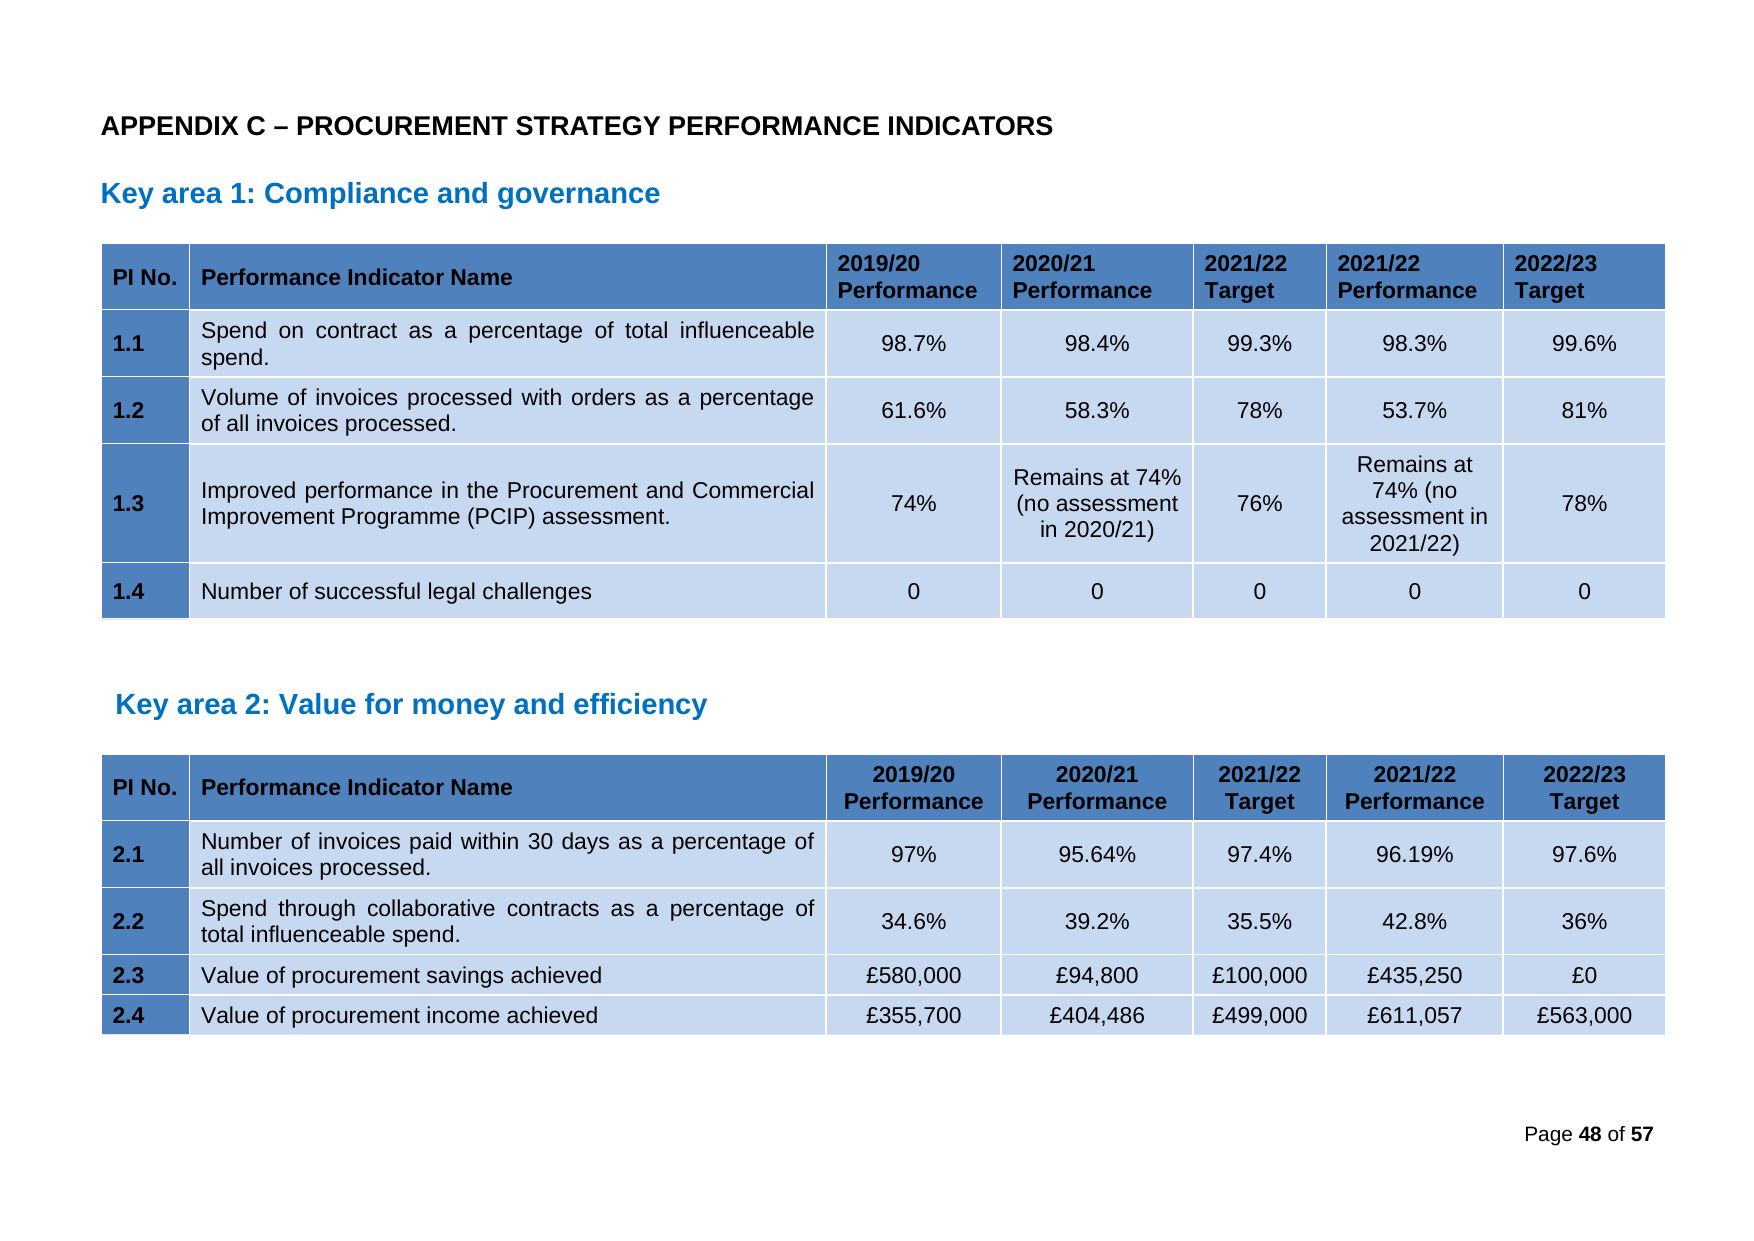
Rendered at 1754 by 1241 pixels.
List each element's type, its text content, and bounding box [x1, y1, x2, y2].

table_cell 97.6% [1504, 822, 1665, 887]
table_cell 0 [1002, 564, 1192, 618]
table_header Performance Indicator Name [190, 755, 826, 820]
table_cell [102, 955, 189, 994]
text Key area 2: Value for money and efficiency [100, 687, 1653, 720]
table_cell Spend on contract as a percentage of total influenceable spend. [190, 311, 825, 376]
table_cell 99.3% [1194, 311, 1325, 376]
table_cell 98.3% [1327, 311, 1502, 376]
text Key area 1: Compliance and governance [100, 176, 1653, 209]
table_cell 0 [827, 564, 1000, 618]
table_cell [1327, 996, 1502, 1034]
table_cell 76% [1194, 445, 1325, 562]
table_cell 98.7% [827, 311, 1000, 376]
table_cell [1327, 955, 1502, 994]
table_cell Remains at 74% (no assessment in 2020/21) [1002, 445, 1192, 562]
table_header Performance Indicator Name [190, 244, 826, 309]
table_header 2021/22 Target [1194, 244, 1326, 309]
table_header PI No. [102, 244, 189, 309]
table_header 2021/22 Performance [1327, 755, 1503, 820]
table_cell 0 [1194, 564, 1325, 618]
table_cell 0 [1327, 564, 1502, 618]
table_header 2021/22 Performance [1327, 244, 1503, 309]
table_cell Volume of invoices processed with orders as a percentage of all invoices processed. [190, 378, 825, 443]
table_cell 97.4% [1194, 822, 1325, 887]
subtitle APPENDIX C – PROCUREMENT STRATEGY PERFORMANCE INDICATORS [100, 110, 1653, 141]
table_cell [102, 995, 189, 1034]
table_cell 0 [1504, 564, 1665, 618]
table_cell 35.5% [1194, 889, 1325, 954]
table_cell 97% [827, 822, 1000, 887]
table_cell 78% [1504, 445, 1665, 562]
table_header 2019/20 Performance [827, 755, 1001, 820]
table_cell 61.6% [827, 378, 1000, 443]
table_cell 1.2 [102, 377, 189, 443]
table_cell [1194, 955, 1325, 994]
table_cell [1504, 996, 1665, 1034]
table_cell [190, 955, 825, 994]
table_cell 98.4% [1002, 311, 1192, 376]
table_cell Number of invoices paid within 30 days as a percentage of all invoices processed. [190, 822, 825, 887]
table_cell 74% [827, 445, 1000, 562]
table_cell Spend through collaborative contracts as a percentage of total influenceable spend. [190, 889, 825, 954]
table_header 2022/23 Target [1504, 755, 1665, 820]
table_cell Remains at 74% (no assessment in 2021/22) [1327, 445, 1502, 562]
table_cell 1.3 [102, 444, 189, 562]
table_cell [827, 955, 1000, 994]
table_header 2021/22 Target [1194, 755, 1326, 820]
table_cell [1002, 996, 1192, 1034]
table_header 2019/20 Performance [827, 244, 1001, 309]
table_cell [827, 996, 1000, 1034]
table_cell 58.3% [1002, 378, 1192, 443]
table_cell Improved performance in the Procurement and Commercial Improvement Programme (PCIP) assessment. [190, 445, 825, 562]
table_cell 39.2% [1002, 889, 1192, 954]
table_cell 96.19% [1327, 822, 1502, 887]
table_cell 2.2 [102, 888, 189, 954]
table_cell Number of successful legal challenges [190, 564, 825, 618]
table_cell 95.64% [1002, 822, 1192, 887]
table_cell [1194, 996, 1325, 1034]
table_cell 1.4 [102, 563, 189, 618]
table_cell 99.6% [1504, 311, 1665, 376]
table_cell 34.6% [827, 889, 1000, 954]
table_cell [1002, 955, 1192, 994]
table_cell 42.8% [1327, 889, 1502, 954]
table_cell 53.7% [1327, 378, 1502, 443]
table_header 2020/21 Performance [1002, 755, 1193, 820]
table_header 2022/23 Target [1504, 244, 1665, 309]
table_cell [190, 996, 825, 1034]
table_cell 1.1 [102, 310, 189, 376]
table_cell 2.1 [102, 821, 189, 887]
table_cell 36% [1504, 889, 1665, 954]
table_cell 78% [1194, 378, 1325, 443]
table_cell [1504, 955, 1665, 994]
table_header PI No. [102, 755, 189, 820]
table_cell 81% [1504, 378, 1665, 443]
table_header 2020/21 Performance [1002, 244, 1193, 309]
